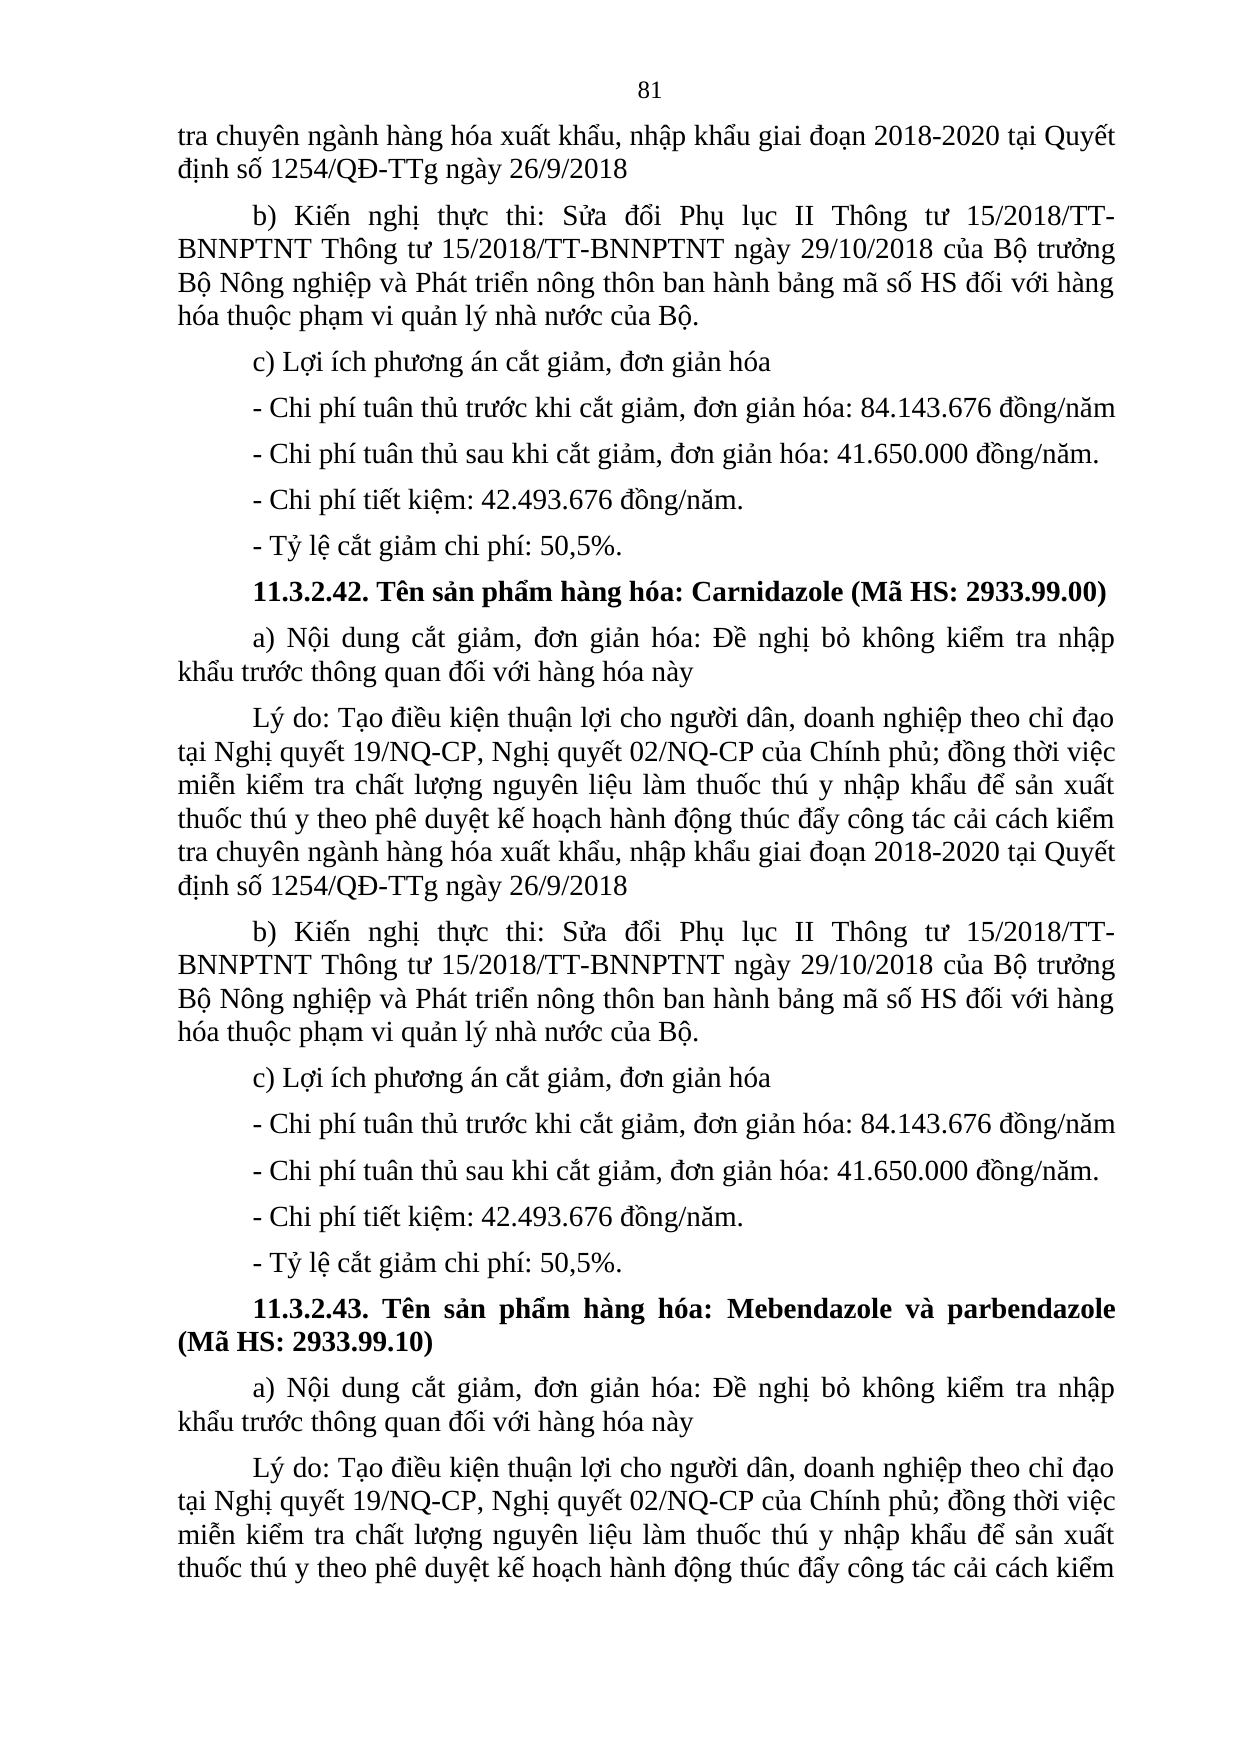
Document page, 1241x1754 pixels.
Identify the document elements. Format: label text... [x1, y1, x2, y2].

text - Chi phí tiết kiệm: 42.493.676 đồng/năm. [177, 482, 1116, 516]
text - Chi phí tuân thủ sau khi cắt giảm, đơn giản hóa: 41.650.000 đồng/năm. [177, 436, 1116, 470]
text - Tỷ lệ cắt giảm chi phí: 50,5%. [177, 1245, 1116, 1278]
text - Chi phí tuân thủ trước khi cắt giảm, đơn giản hóa: 84.143.676 đồng/năm [177, 390, 1116, 424]
text c) Lợi ích phương án cắt giảm, đơn giản hóa [177, 1061, 1116, 1094]
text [177, 1450, 1116, 1584]
text - Chi phí tuân thủ trước khi cắt giảm, đơn giản hóa: 84.143.676 đồng/năm [177, 1107, 1116, 1140]
text - Tỷ lệ cắt giảm chi phí: 50,5%. [177, 528, 1116, 562]
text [177, 118, 1116, 185]
text - Chi phí tiết kiệm: 42.493.676 đồng/năm. [177, 1199, 1116, 1232]
text a) Nội dung cắt giảm, đơn giản hóa: Đề nghị bỏ không kiểm tra nhập khẩu trước thông quan đối với hàng hóa này [177, 1370, 1116, 1437]
text b) Kiến nghị thực thi: Sửa đổi Phụ lục II Thông tư 15/2018/TT-BNNPTNT Thông tư 15/2018/TT-BNNPTNT ngày 29/10/2018 của Bộ trưởng Bộ Nông nghiệp và Phát triển nông thôn ban hành bảng mã số HS đối với hàng hóa thuộc phạm vi quản lý nhà nước của Bộ. [177, 914, 1116, 1048]
text 11.3.2.43. Tên sản phẩm hàng hóa: Mebendazole và parbendazole (Mã HS: 2933.99.10) [177, 1291, 1116, 1358]
text c) Lợi ích phương án cắt giảm, đơn giản hóa [177, 344, 1116, 378]
text 11.3.2.42. Tên sản phẩm hàng hóa: Carnidazole (Mã HS: 2933.99.00) [177, 574, 1116, 608]
text b) Kiến nghị thực thi: Sửa đổi Phụ lục II Thông tư 15/2018/TT-BNNPTNT Thông tư 15/2018/TT-BNNPTNT ngày 29/10/2018 của Bộ trưởng Bộ Nông nghiệp và Phát triển nông thôn ban hành bảng mã số HS đối với hàng hóa thuộc phạm vi quản lý nhà nước của Bộ. [177, 198, 1116, 332]
text a) Nội dung cắt giảm, đơn giản hóa: Đề nghị bỏ không kiểm tra nhập khẩu trước thông quan đối với hàng hóa này [177, 621, 1116, 688]
text - Chi phí tuân thủ sau khi cắt giảm, đơn giản hóa: 41.650.000 đồng/năm. [177, 1153, 1116, 1186]
